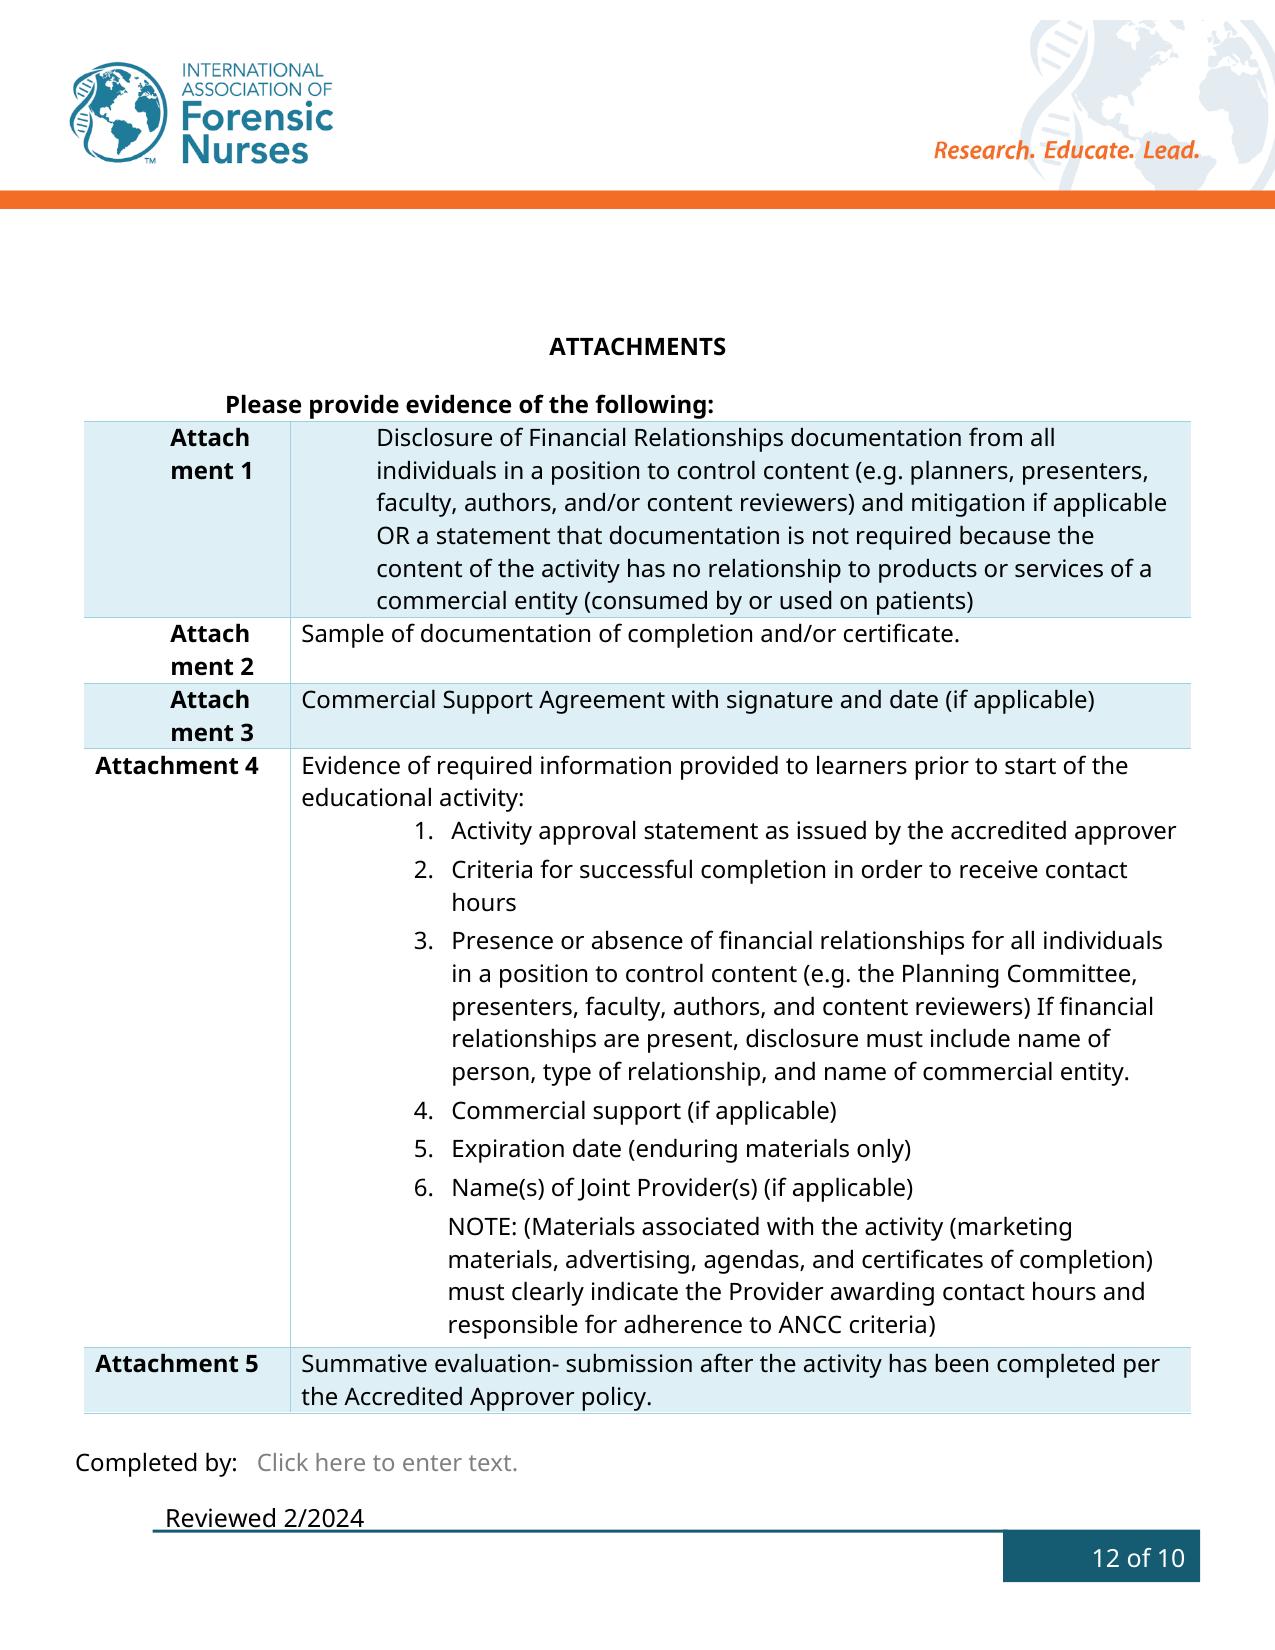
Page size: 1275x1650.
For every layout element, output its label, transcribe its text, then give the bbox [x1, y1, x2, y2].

table_cell Attachment 4 [84, 749, 290, 1347]
table_header Disclosure of Financial Relationships documentation from all individuals in a position to control content (e.g. planners, presenters, faculty, authors, and/or content reviewers) and mitigation if applicable OR a statement that documentation is not required because the content of the activity has no relationship to products or services of a commercial entity (consumed by or used on patients) [291, 422, 1191, 617]
text Please provide evidence of the following: [225, 388, 1097, 421]
text Completed by: [75, 1446, 1112, 1478]
text ATTACHMENTS [150, 330, 1125, 362]
picture [0, 20, 1275, 209]
table_cell Commercial Support Agreement with signature and date (if applicable) [291, 684, 1191, 748]
table_cell Attachment 5 [84, 1348, 290, 1412]
table_cell Evidence of required information provided to learners prior to start of the educational activity: Activity approval statement as issued by the accredited approver Criteria for successful completion in order to receive contact hours Presence or absence of financial relationships for all individuals in a position to control content (e.g. the Planning Committee, presenters, faculty, authors, and content reviewers) If financial relationships are present, disclosure must include name of person, type of relationship, and name of commercial entity. Commercial support (if applicable) Expiration date (enduring materials only) Name(s) of Joint Provider(s) (if applicable) NOTE: (Materials associated with the activity (marketing materials, advertising, agendas, and certificates of completion) must clearly indicate the Provider awarding contact hours and responsible for adherence to ANCC criteria) [291, 749, 1191, 1347]
table_cell Attachment 3 [84, 684, 290, 748]
table_cell Attachment 2 [84, 618, 290, 682]
table_header Attachment 1 [84, 422, 290, 617]
table_cell Sample of documentation of completion and/or certificate. [291, 618, 1191, 682]
table_cell Summative evaluation- submission after the activity has been completed per the Accredited Approver policy. [291, 1348, 1191, 1412]
